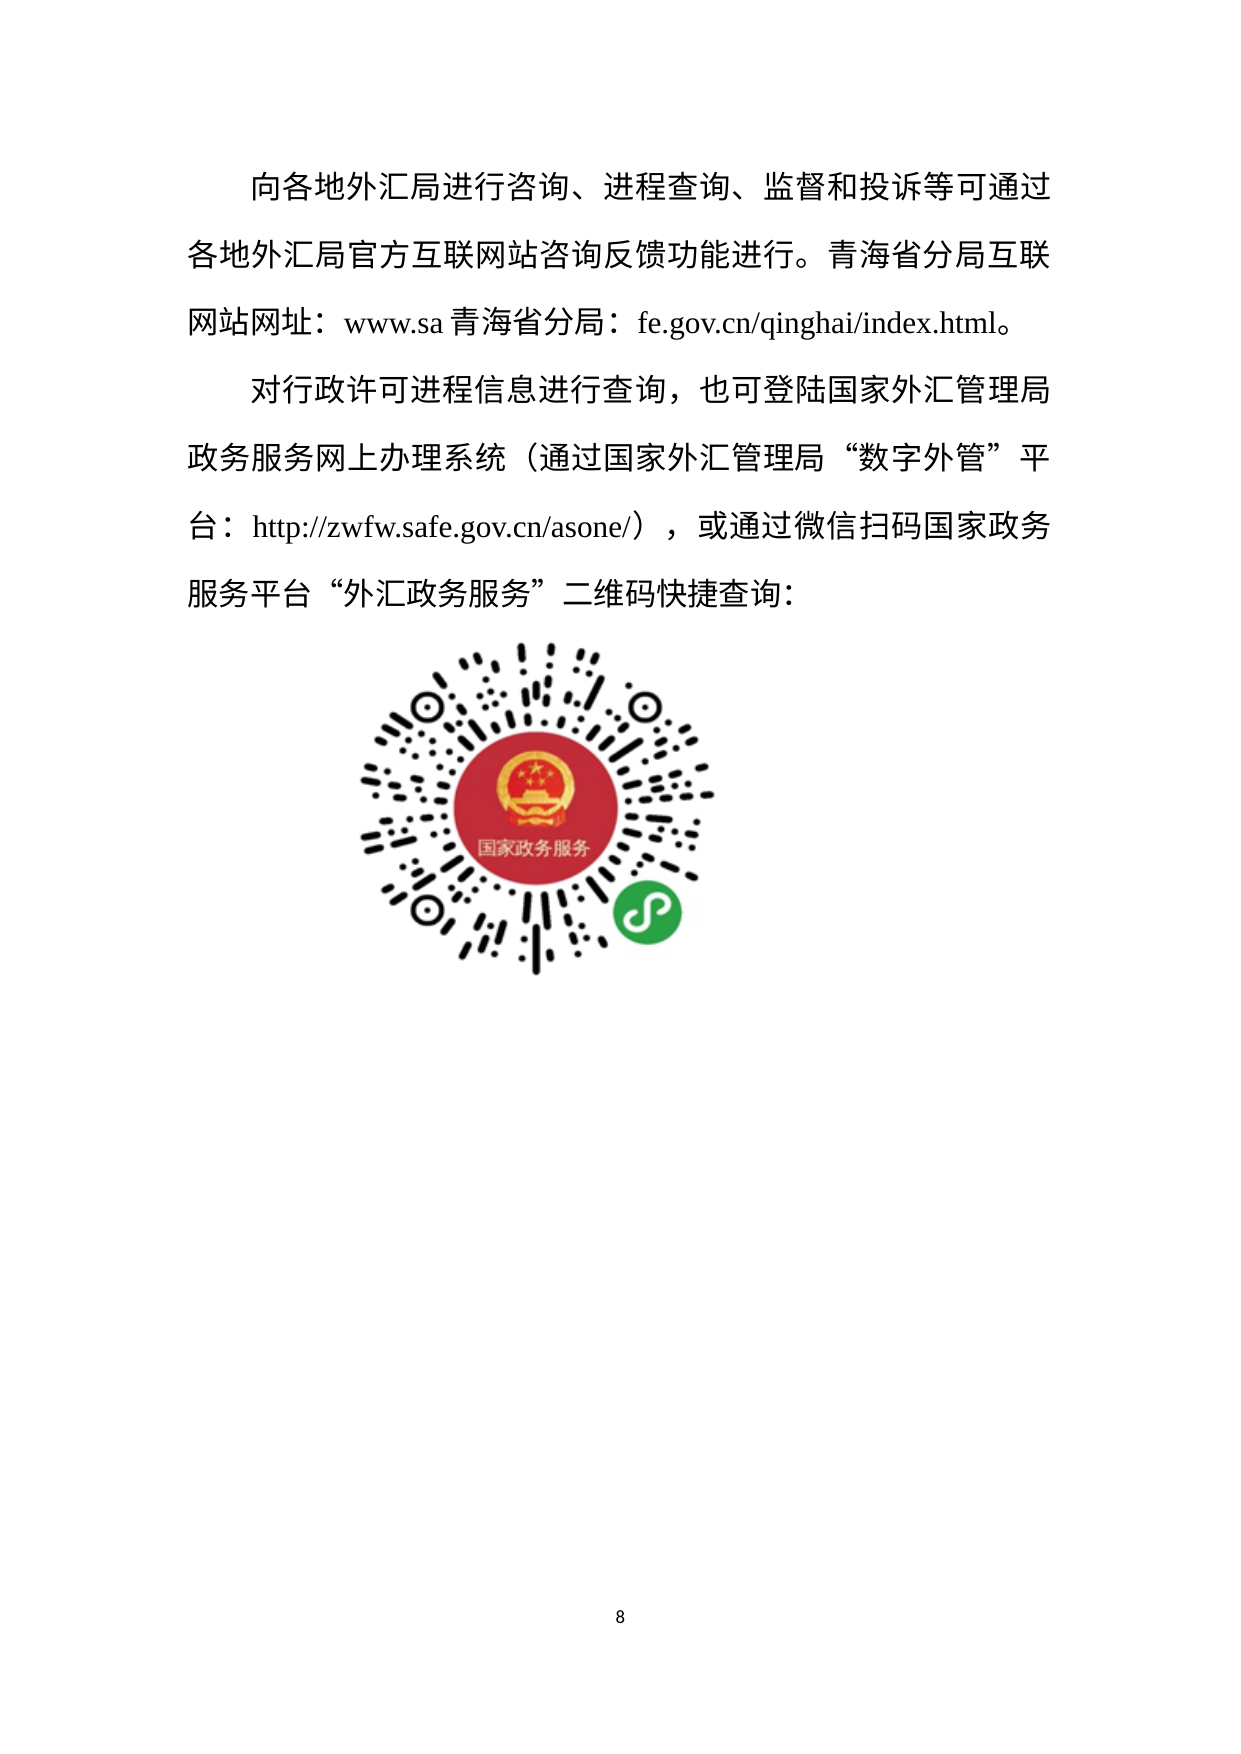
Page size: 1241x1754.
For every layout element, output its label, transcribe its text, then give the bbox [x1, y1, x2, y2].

text 向各地外汇局进行咨询、进程查询、监督和投诉等可通过各地外汇局官方互联网站咨询反馈功能进行。青海省分局互联网站网址：www.sa青海省分局：fe.gov.cn/qinghai/index.html。 [187, 162, 1053, 343]
text 对行政许可进程信息进行查询，也可登陆国家外汇管理局政务服务网上办理系统（通过国家外汇管理局“数字外管”平台：http://zwfw.safe.gov.cn/asone/），或通过微信扫码国家政务服务平台“外汇政务服务”二维码快捷查询： [187, 365, 1053, 614]
picture [351, 636, 721, 981]
